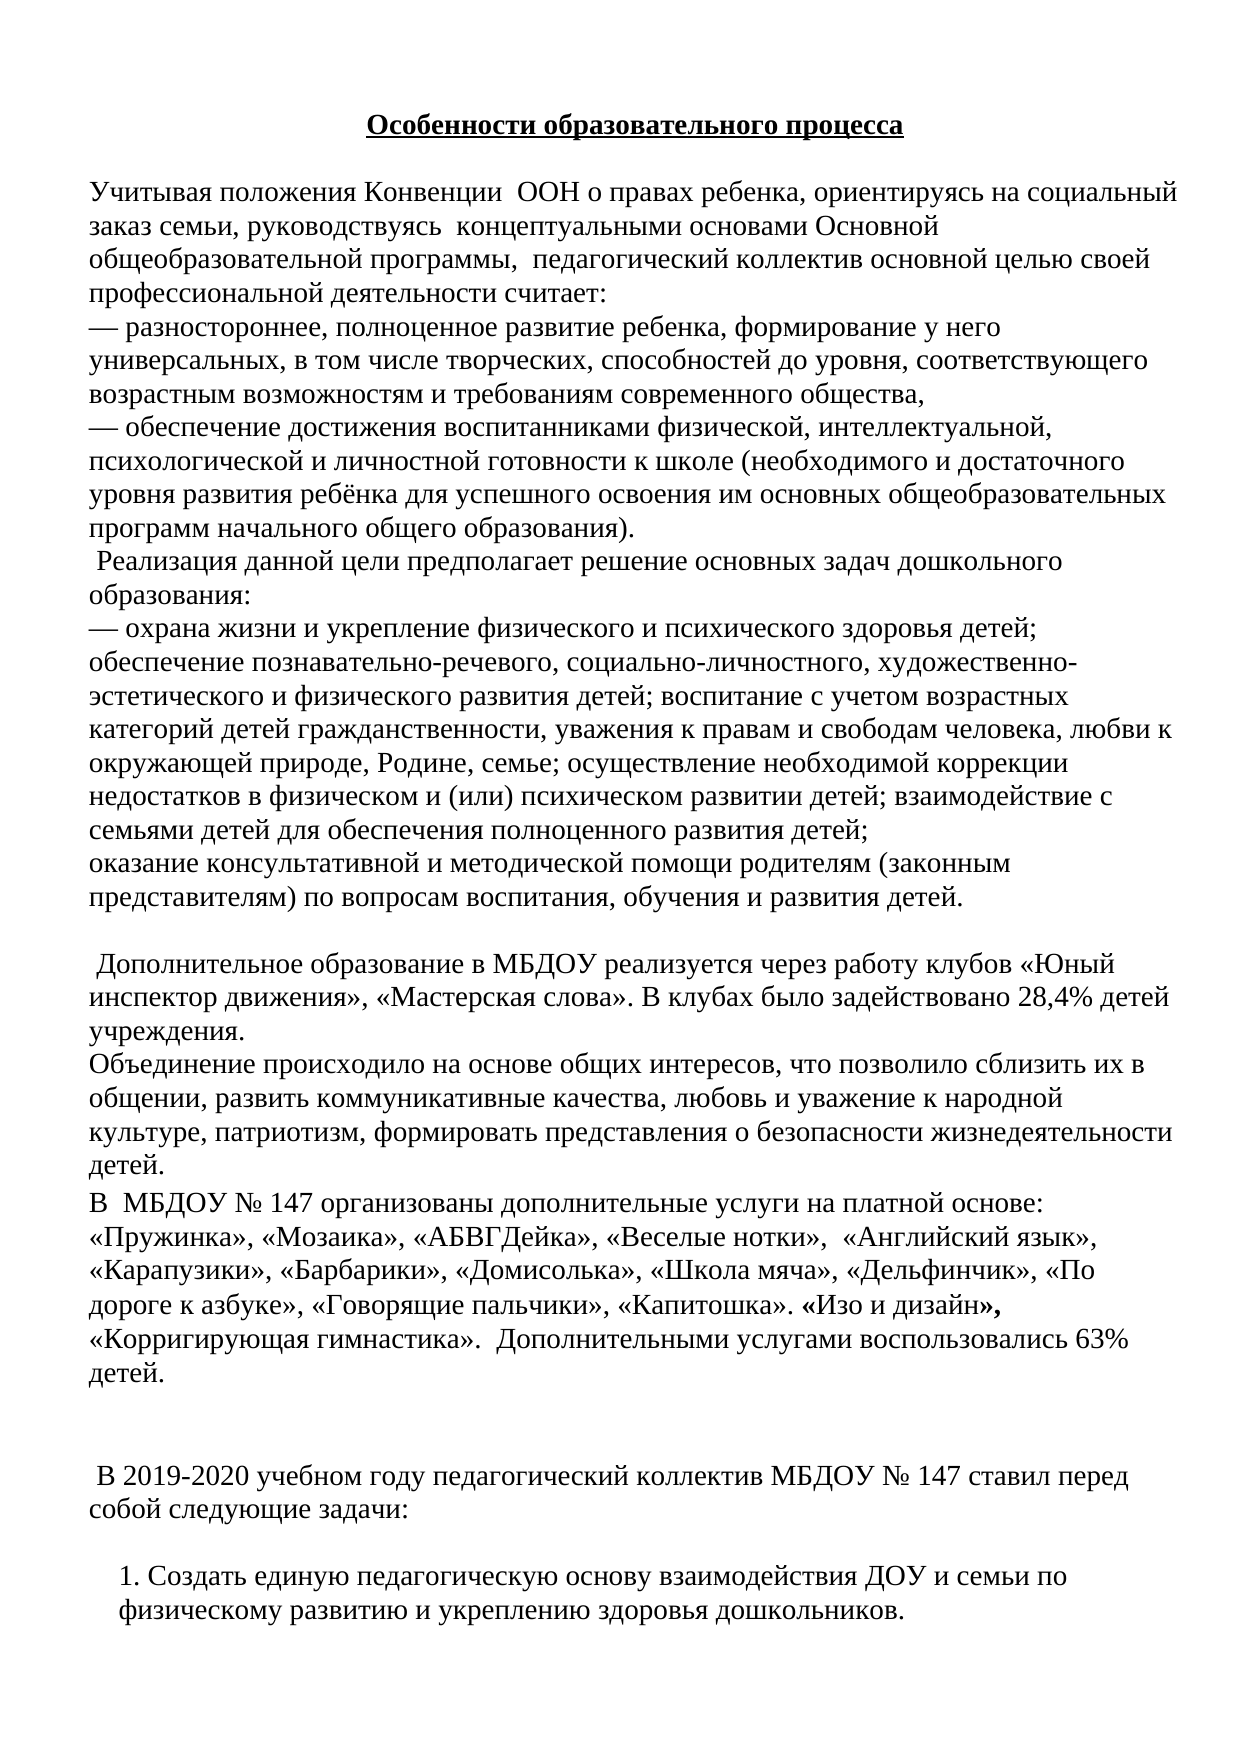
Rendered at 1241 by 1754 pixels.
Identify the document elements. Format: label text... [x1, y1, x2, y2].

text психологической и личностной готовности к школе (необходимого и достаточного уровня развития ребёнка для успешного освоения им основных общеобразовательных программ начального общего образования). [89, 443, 1181, 543]
text — охрана жизни и укрепление физического и психического здоровья детей; [89, 611, 1181, 644]
text обеспечение познавательно-речевого, социально-личностного, художественно-эстетического и физического развития детей; воспитание с учетом возрастных категорий детей гражданственности, уважения к правам и свободам человека, любви к окружающей природе, Родине, семье; осуществление необходимой коррекции недостатков в физическом и (или) психическом развитии детей; взаимодействие с семьями детей для обеспечения полноценного развития детей; [89, 644, 1181, 845]
text оказание консультативной и методической помощи родителям (законным представителям) по вопросам воспитания, обучения и развития детей. [89, 845, 1181, 912]
text — разностороннее, полноценное развитие ребенка, формирование у него универсальных, в том числе творческих, способностей до уровня, соответствующего возрастным возможностям и требованиям современного общества, [89, 309, 1181, 409]
text 1. Создать единую педагогическую основу взаимодействия ДОУ и семьи по физическому развитию и укреплению здоровья дошкольников. [118, 1558, 1181, 1626]
text В МБДОУ № 147 организованы дополнительные услуги на платной основе: «Пружинка», «Мозаика», «АБВГДейка», «Веселые нотки», «Английский язык», «Карапузики», «Барбарики», «Домисолька», «Школа мяча», «Дельфинчик», «По дороге к азбуке», «Говорящие пальчики», «Капитошка». «Изо и дизайн», «Корригирующая гимнастика». Дополнительными услугами воспользовались 63% детей. [89, 1185, 1181, 1389]
text В 2019-2020 учебном году педагогический коллектив МБДОУ № 147 ставил перед собой следующие задачи: [89, 1458, 1181, 1525]
text Реализация данной цели предполагает решение основных задач дошкольного образования: [89, 543, 1181, 611]
text — обеспечение достижения воспитанниками физической, интеллектуальной, [89, 409, 1181, 443]
text Объединение происходило на основе общих интересов, что позволило сблизить их в общении, развить коммуникативные качества, любовь и уважение к народной культуре, патриотизм, формировать представления о безопасности жизнедеятельности детей. [89, 1047, 1181, 1181]
text Учитывая положения Конвенции ООН о правах ребенка, ориентируясь на социальный заказ семьи, руководствуясь концептуальными основами Основной общеобразовательной программы, педагогический коллектив основной целью своей профессиональной деятельности считает: [89, 174, 1181, 309]
text Особенности образовательного процесса [89, 107, 1181, 141]
text Дополнительное образование в МБДОУ реализуется через работу клубов «Юный инспектор движения», «Мастерская слова». В клубах было задействовано 28,4% детей учреждения. [89, 946, 1181, 1047]
